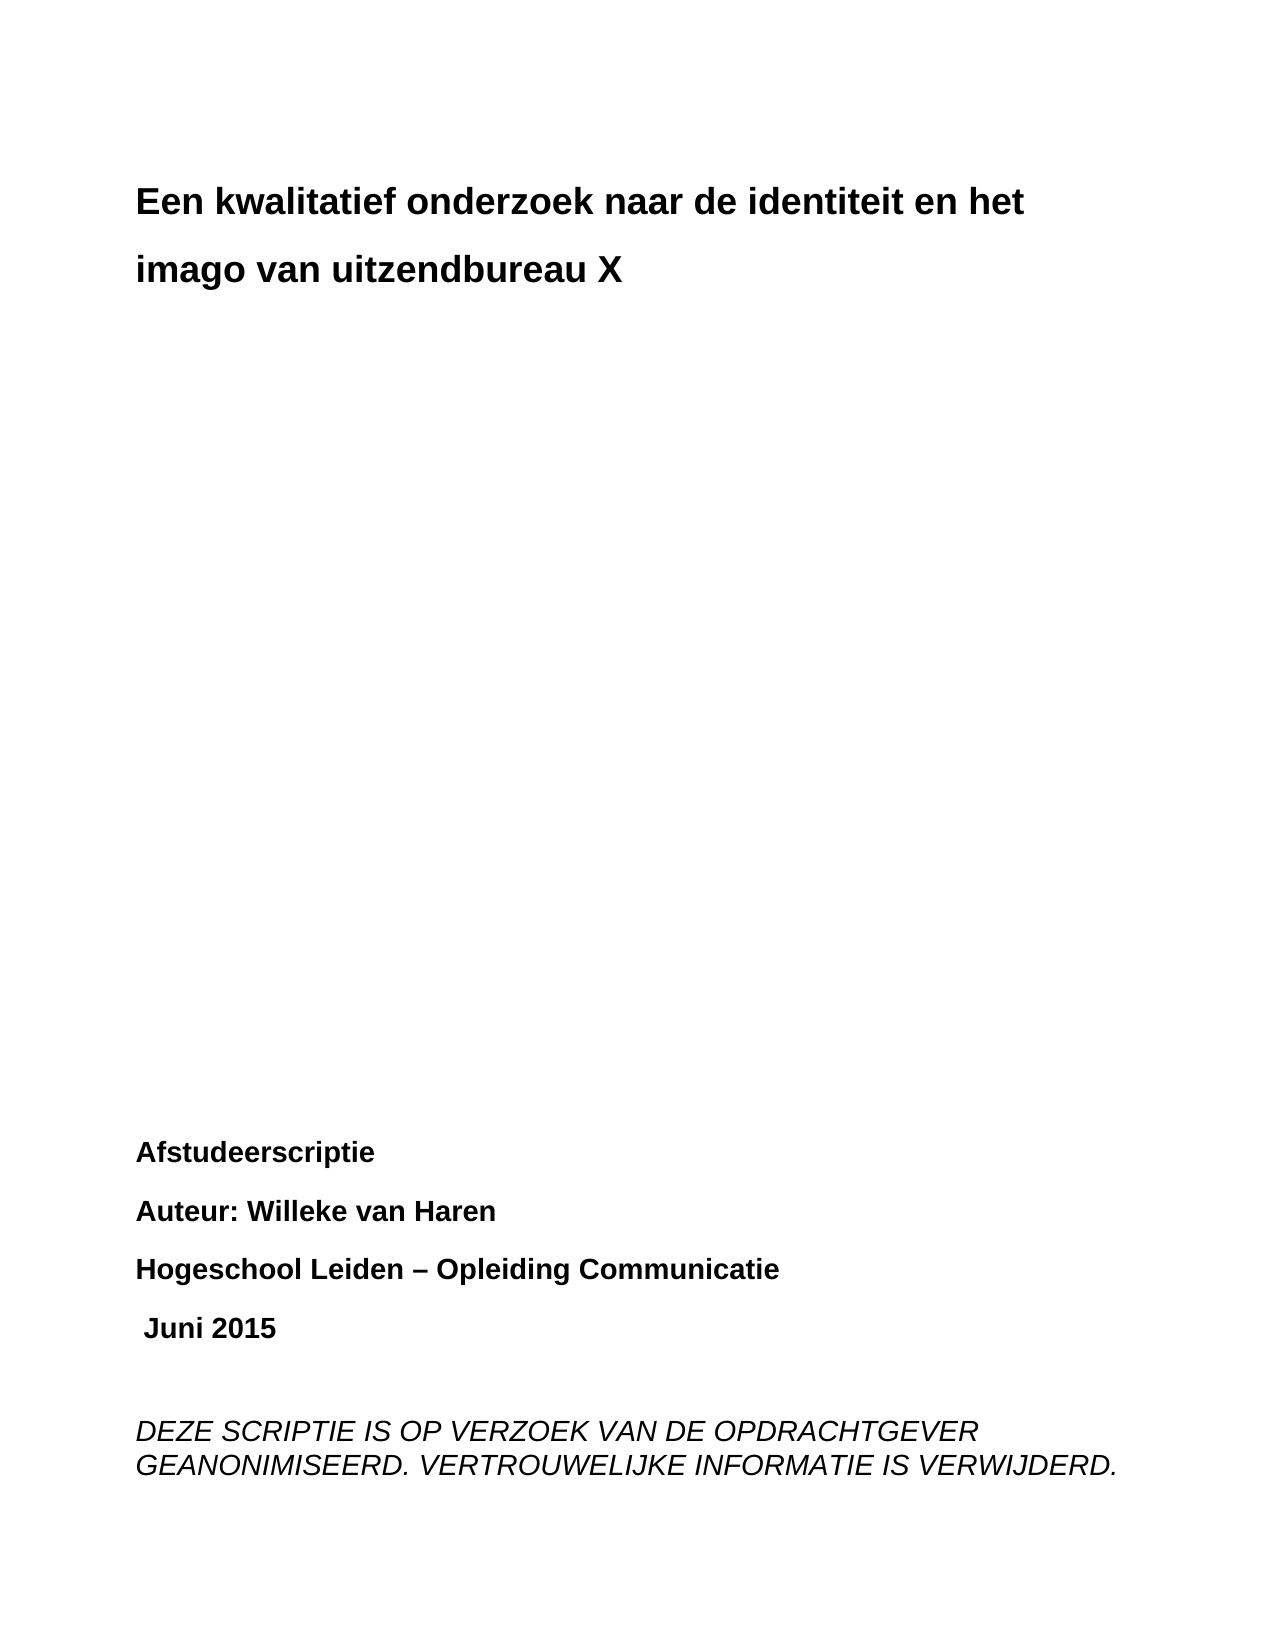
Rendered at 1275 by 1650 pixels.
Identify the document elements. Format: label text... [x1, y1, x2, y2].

text imago van uitzendbureau X [135, 247, 1139, 290]
text Auteur: Willeke van Haren [135, 1194, 1139, 1227]
text Juni 2015 [135, 1311, 1139, 1344]
text Afstudeerscriptie [135, 1135, 1139, 1169]
text Hogeschool Leiden – Opleiding Communicatie [135, 1252, 1139, 1286]
text DEZE SCRIPTIE IS OP VERZOEK VAN DE OPDRACHTGEVER GEANONIMISEERD. VERTROUWELIJKE INFORMATIE IS VERWIJDERD. [135, 1414, 1139, 1481]
text Een kwalitatief onderzoek naar de identiteit en het [135, 179, 1139, 222]
